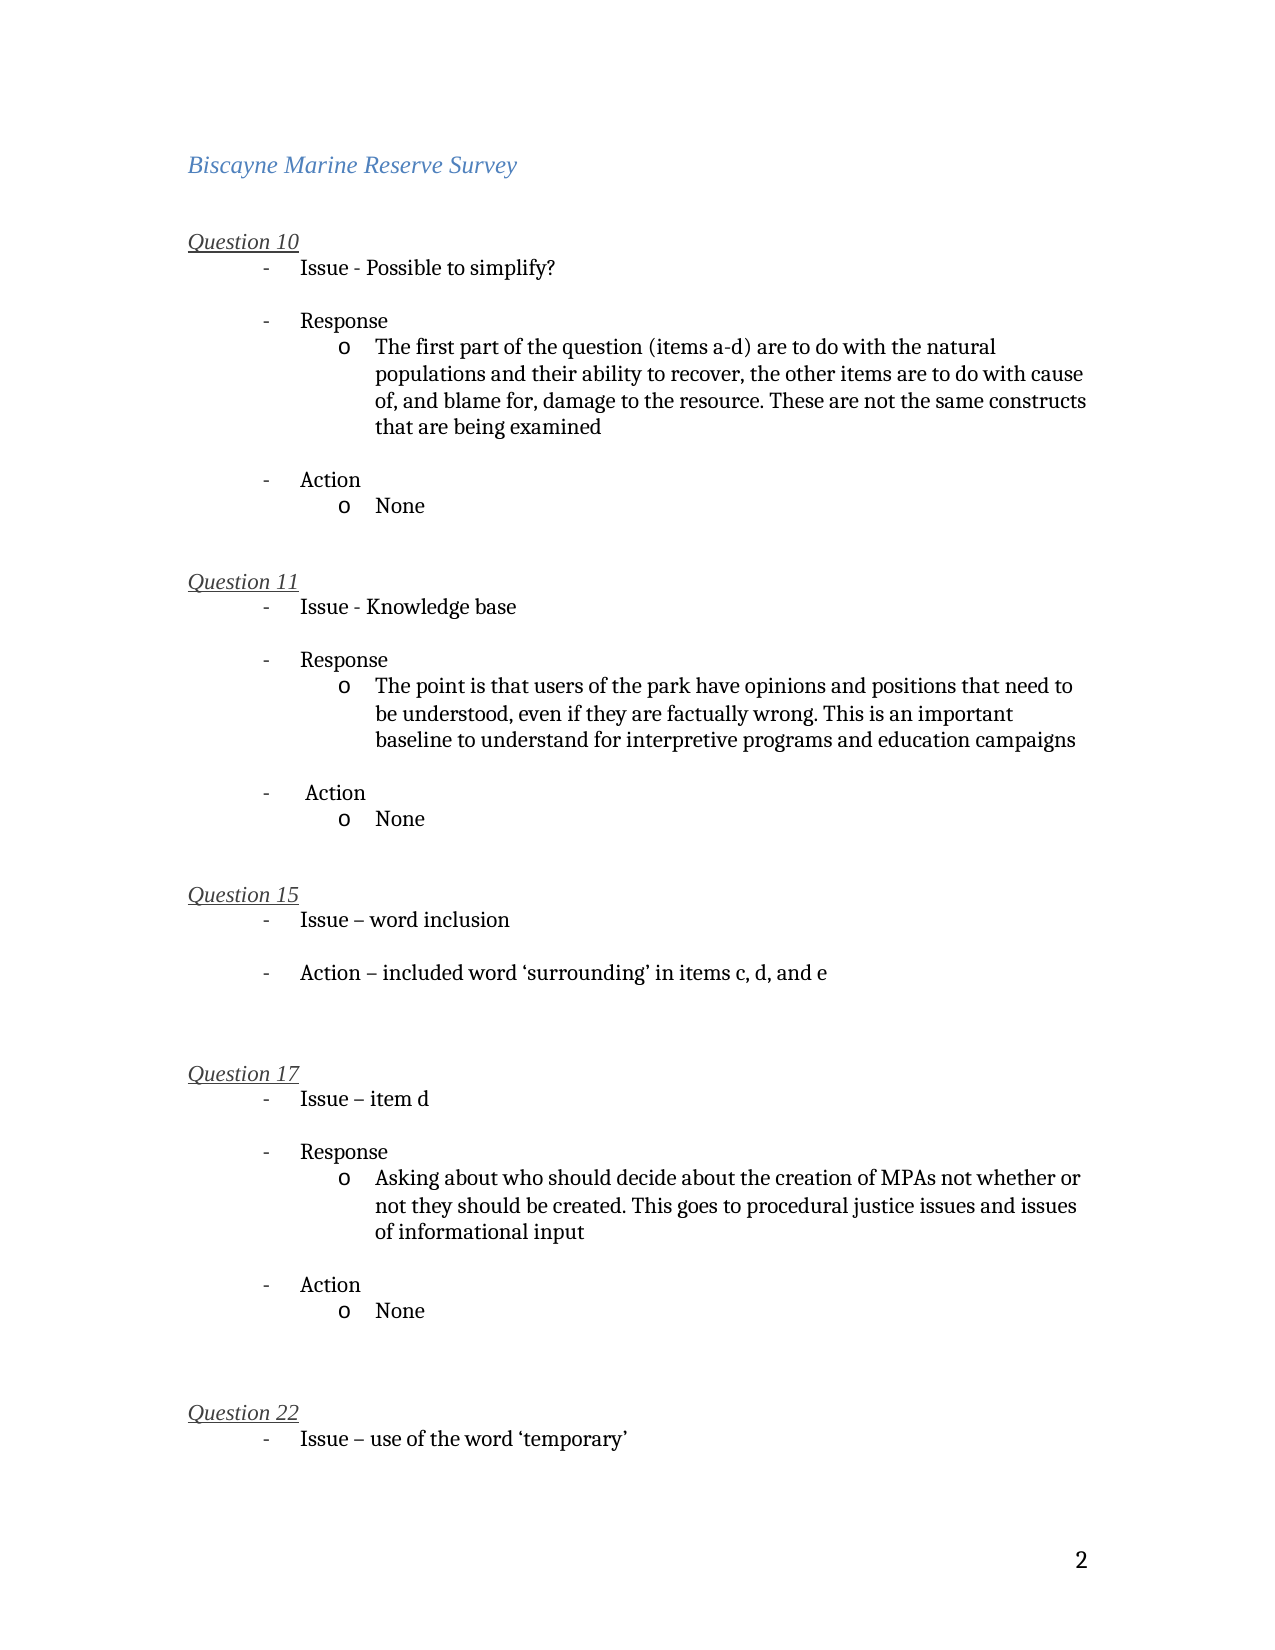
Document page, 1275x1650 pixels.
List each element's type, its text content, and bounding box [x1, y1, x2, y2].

text Question 22 [187, 1399, 1087, 1425]
list None [337, 806, 1087, 833]
list Asking about who should decide about the creation of MPAs not whether or not they should be created. This goes to procedural justice issues and issues of informational input [337, 1165, 1087, 1245]
text Question 15 [187, 881, 1087, 907]
list Action [262, 780, 1087, 806]
list Issue – word inclusion [262, 907, 1087, 933]
list None [337, 1298, 1087, 1326]
list The point is that users of the park have opinions and positions that need to be understood, even if they are factually wrong. This is an important baseline to understand for interpretive programs and education campaigns [337, 673, 1087, 753]
text Question 10 [187, 228, 1087, 255]
list Response [262, 307, 1087, 334]
list Issue - Possible to simplify? [262, 255, 1087, 281]
list The first part of the question (items a-d) are to do with the natural populations and their ability to recover, the other items are to do with cause of, and blame for, damage to the resource. These are not the same constructs that are being examined [337, 334, 1087, 440]
list Action [262, 467, 1087, 493]
list None [337, 493, 1087, 521]
list Response [262, 1139, 1087, 1165]
subtitle Biscayne Marine Reserve Survey [187, 150, 1087, 179]
text Question 11 [187, 568, 1087, 594]
list Action [262, 1272, 1087, 1298]
list Action – included word ‘surrounding’ in items c, d, and e [262, 960, 1087, 986]
list Issue – item d [262, 1086, 1087, 1112]
text Question 17 [187, 1060, 1087, 1086]
list Response [262, 647, 1087, 673]
list Issue – use of the word ‘temporary’ [262, 1425, 1087, 1452]
list Issue - Knowledge base [262, 594, 1087, 620]
